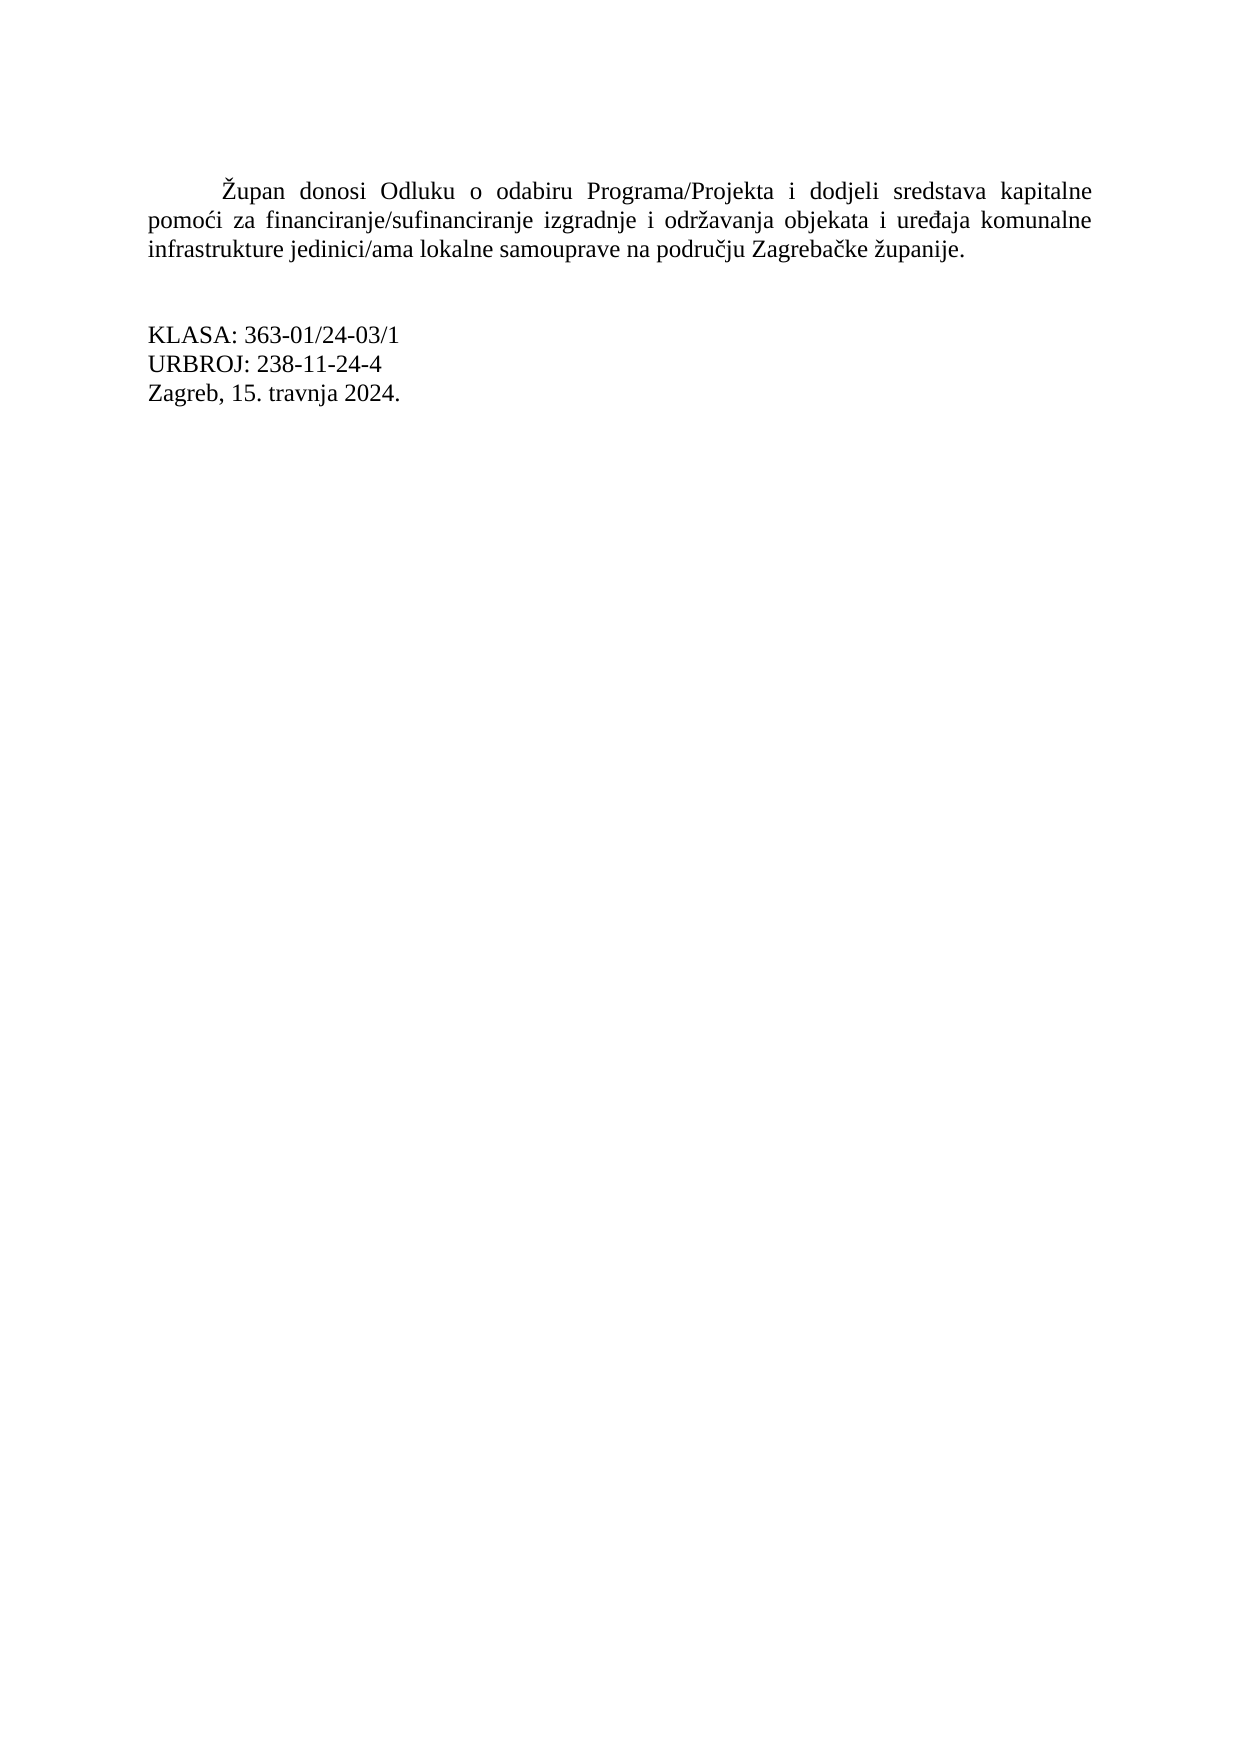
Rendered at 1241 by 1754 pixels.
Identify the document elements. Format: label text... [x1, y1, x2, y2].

text URBROJ: 238-11-24-4 [148, 349, 1093, 378]
text Župan donosi Odluku o odabiru Programa/Projekta i dodjeli sredstava kapitalne pomoći za financiranje/sufinanciranje izgradnje i održavanja objekata i uređaja komunalne infrastrukture jedinici/ama lokalne samouprave na području Zagrebačke županije. [148, 176, 1093, 263]
text Zagreb, 15. travnja 2024. [148, 378, 1093, 406]
text KLASA: 363-01/24-03/1 [148, 320, 1093, 349]
